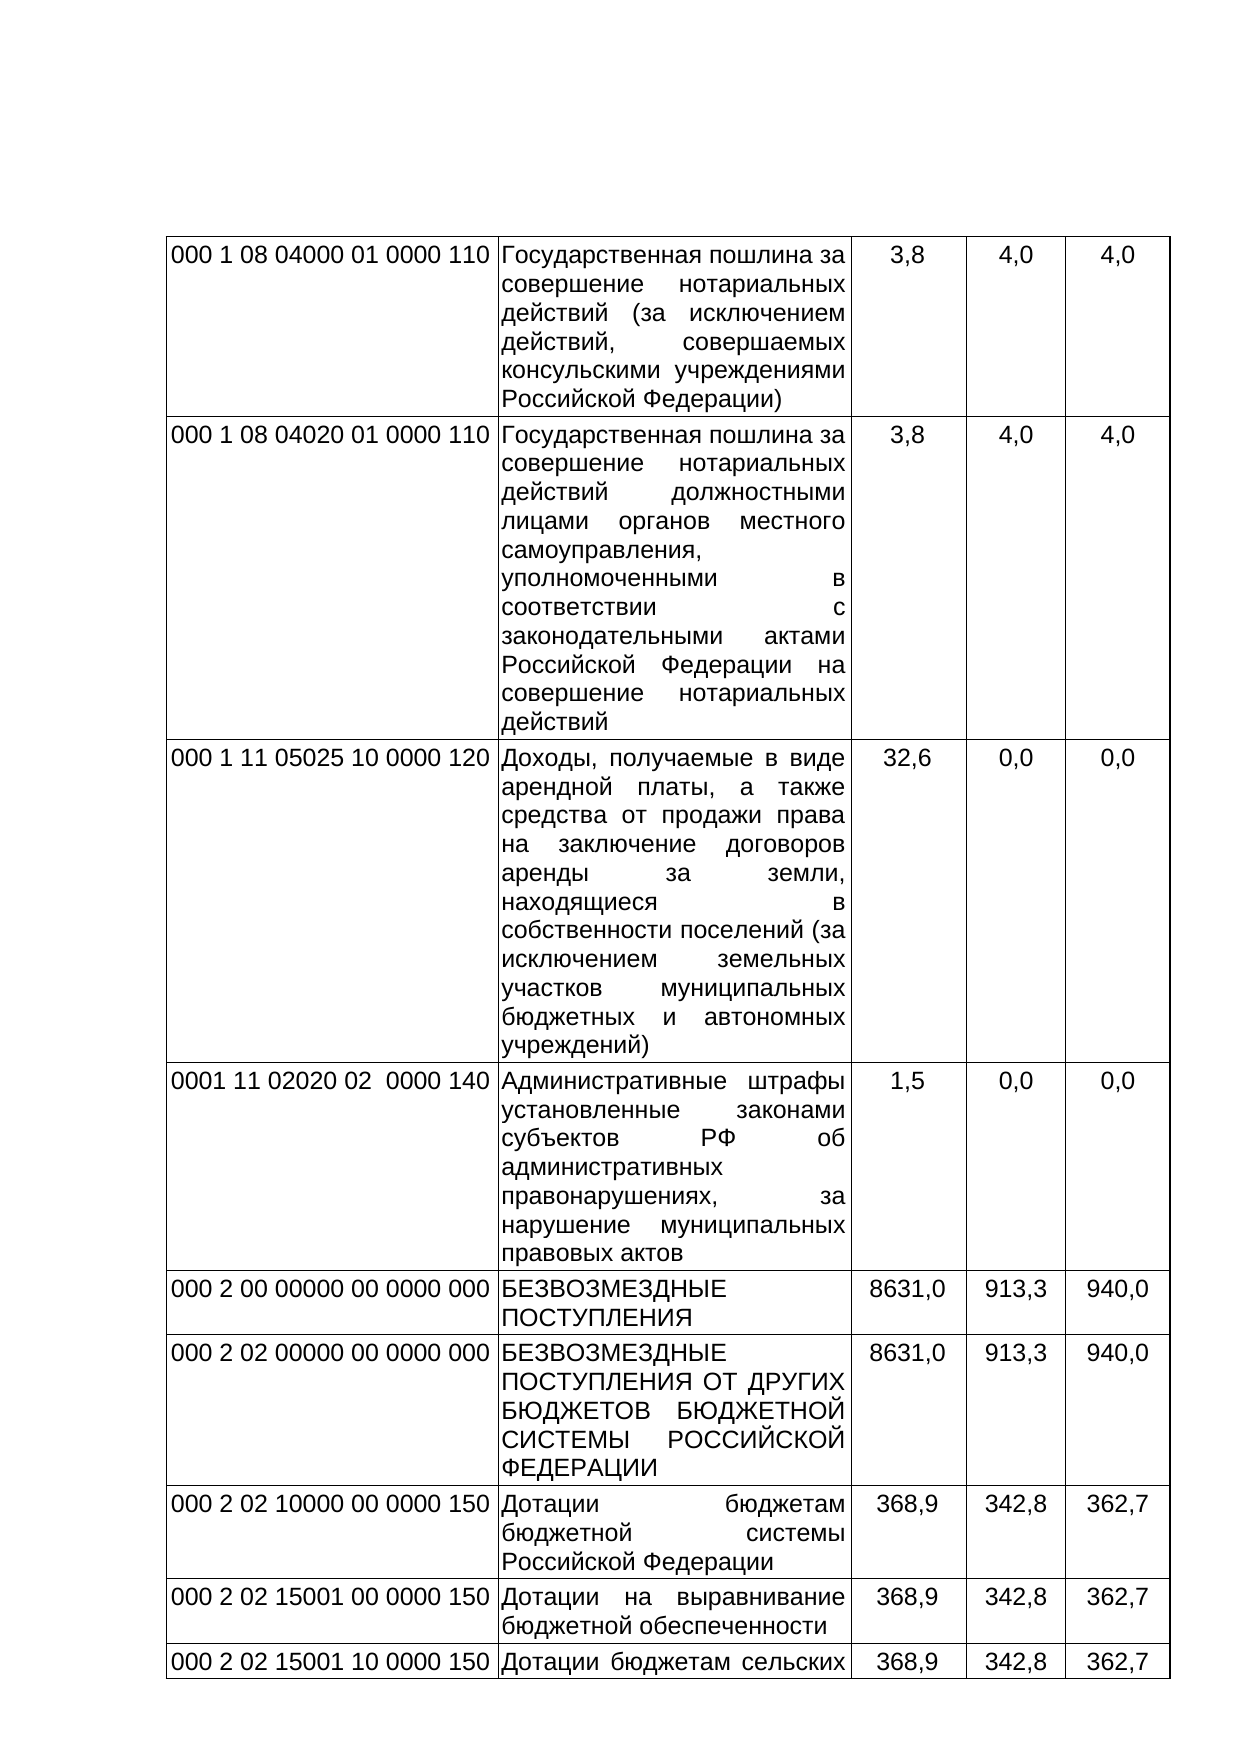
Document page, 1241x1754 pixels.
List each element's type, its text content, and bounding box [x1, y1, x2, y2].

table_cell 342,8 [967, 1486, 1065, 1578]
table_cell Дотации бюджетам бюджетной системы Российской Федерации [499, 1486, 851, 1578]
table_cell 000 1 11 05025 10 0000 120 [167, 740, 498, 1062]
table_cell 4,0 [1066, 237, 1169, 416]
table_cell 000 2 00 00000 00 0000 000 [167, 1271, 498, 1334]
table_cell 1,5 [852, 1063, 966, 1270]
table_cell 368,9 [852, 1579, 966, 1642]
table_cell 342,8 [967, 1644, 1065, 1678]
table_cell 4,0 [967, 417, 1065, 739]
table_cell 913,3 [967, 1271, 1065, 1334]
table_cell 362,7 [1066, 1579, 1169, 1642]
table_cell 8631,0 [852, 1271, 966, 1334]
table_cell Дотации на выравнивание бюджетной обеспеченности [499, 1579, 851, 1642]
table_cell 368,9 [852, 1644, 966, 1678]
table_cell 000 2 02 10000 00 0000 150 [167, 1486, 498, 1578]
table_cell 0001 11 02020 02 0000 140 [167, 1063, 498, 1270]
table_cell 0,0 [967, 740, 1065, 1062]
table_cell 3,8 [852, 417, 966, 739]
table_cell Государственная пошлина за совершение нотариальных действий должностными лицами органов местного самоуправления, уполномоченными в соответствии с законодательными актами Российской Федерации на совершение нотариальных действий [499, 417, 851, 739]
table_cell Государственная пошлина за совершение нотариальных действий (за исключением действий, совершаемых консульскими учреждениями Российской Федерации) [499, 237, 851, 416]
table_cell 8631,0 [852, 1335, 966, 1485]
table_cell 4,0 [1066, 417, 1169, 739]
table_cell 4,0 [967, 237, 1065, 416]
table_cell 913,3 [967, 1335, 1065, 1485]
table_cell БЕЗВОЗМЕЗДНЫЕ ПОСТУПЛЕНИЯ ОТ ДРУГИХ БЮДЖЕТОВ БЮДЖЕТНОЙ СИСТЕМЫ РОССИЙСКОЙ ФЕДЕРАЦИИ [499, 1335, 851, 1485]
table_cell 940,0 [1066, 1271, 1169, 1334]
table_cell 3,8 [852, 237, 966, 416]
table_cell 000 1 08 04020 01 0000 110 [167, 417, 498, 739]
table_cell 362,7 [1066, 1486, 1169, 1578]
table_cell 342,8 [967, 1579, 1065, 1642]
table_cell БЕЗВОЗМЕЗДНЫЕ ПОСТУПЛЕНИЯ [499, 1271, 851, 1334]
table_cell 362,7 [1066, 1644, 1169, 1678]
table_cell 000 1 08 04000 01 0000 110 [167, 237, 498, 416]
table_cell 32,6 [852, 740, 966, 1062]
table_cell 0,0 [1066, 1063, 1169, 1270]
table_cell 0,0 [967, 1063, 1065, 1270]
table_cell 0,0 [1066, 740, 1169, 1062]
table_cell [499, 1644, 851, 1678]
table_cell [167, 1644, 498, 1678]
table_cell Административные штрафы установленные законами субъектов РФ об административных правонарушениях, за нарушение муниципальных правовых актов [499, 1063, 851, 1270]
table_cell 000 2 02 00000 00 0000 000 [167, 1335, 498, 1485]
table_cell 940,0 [1066, 1335, 1169, 1485]
table_cell Доходы, получаемые в виде арендной платы, а также средства от продажи права на заключение договоров аренды за земли, находящиеся в собственности поселений (за исключением земельных участков муниципальных бюджетных и автономных учреждений) [499, 740, 851, 1062]
table_cell 368,9 [852, 1486, 966, 1578]
table_cell 000 2 02 15001 00 0000 150 [167, 1579, 498, 1642]
